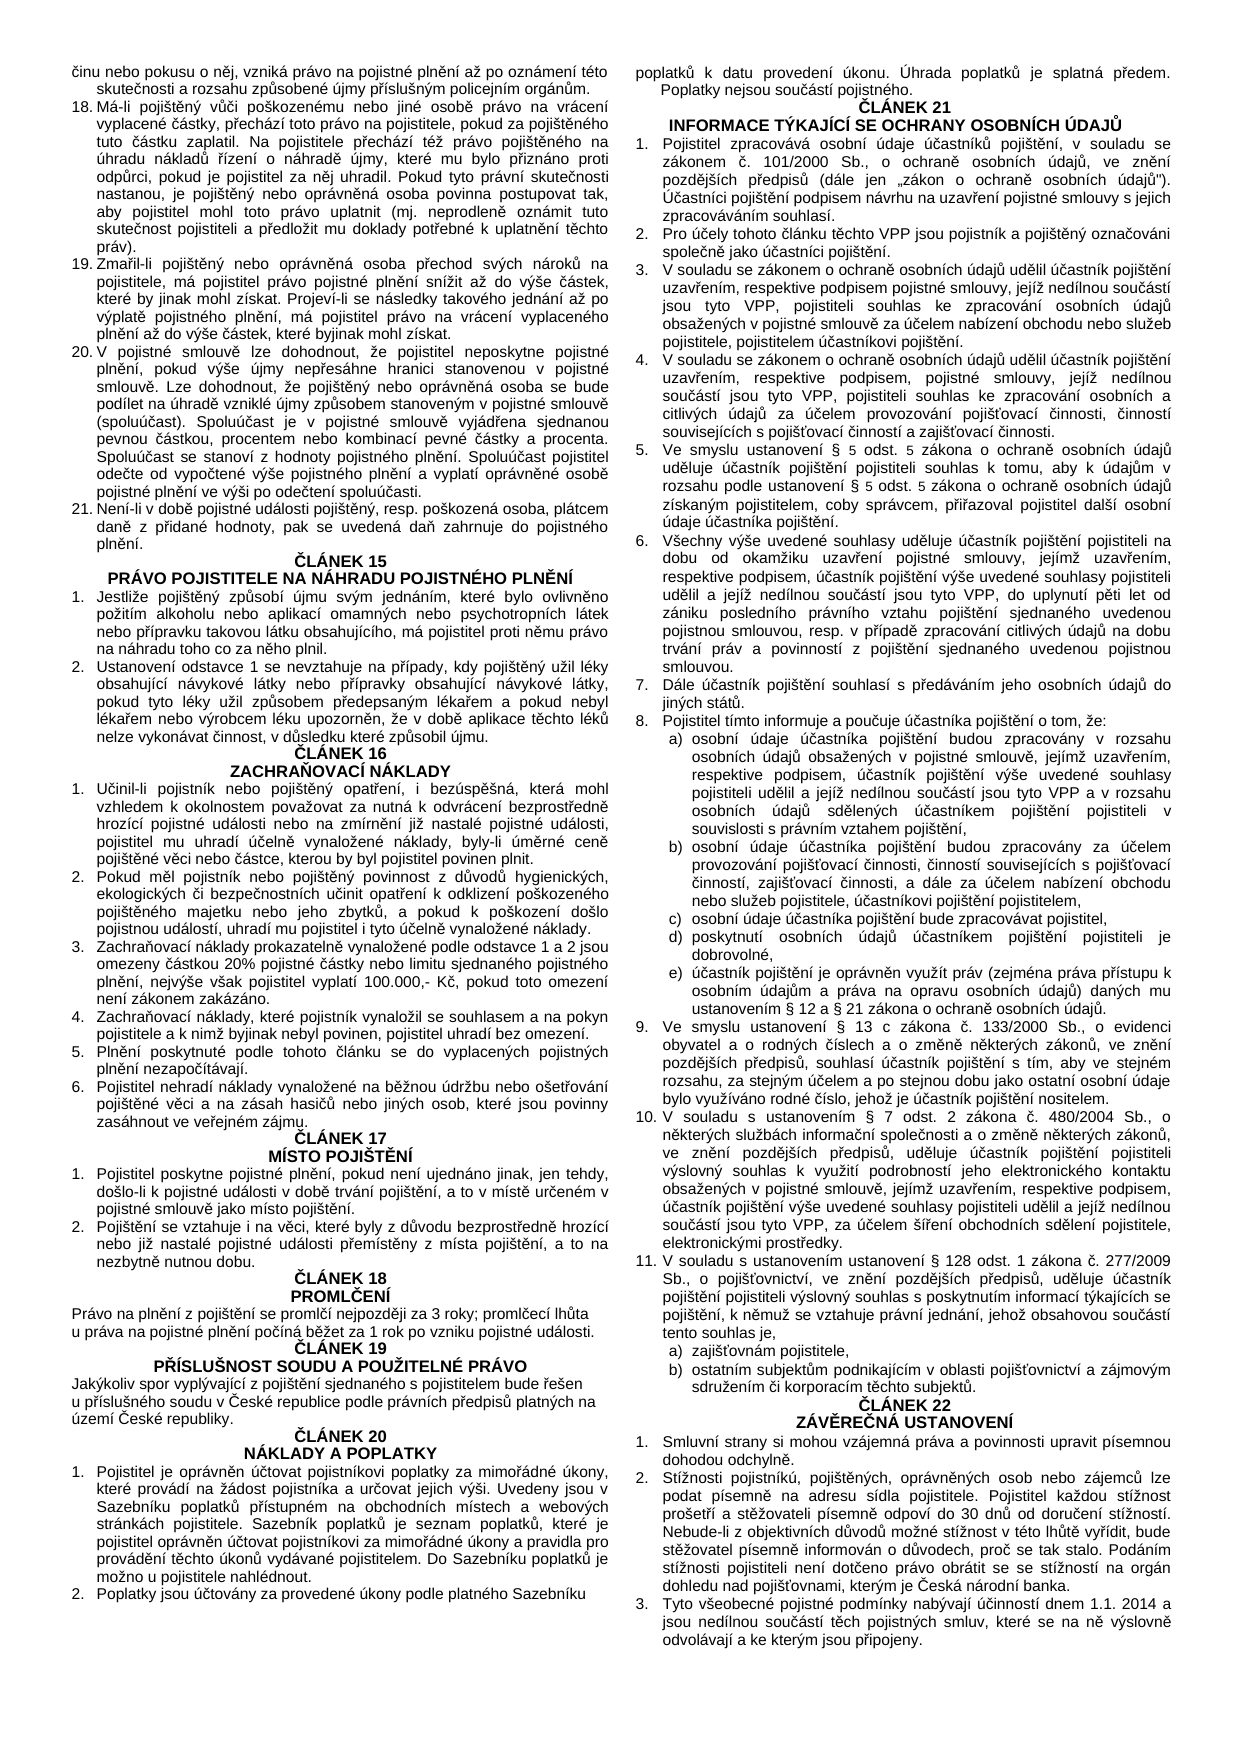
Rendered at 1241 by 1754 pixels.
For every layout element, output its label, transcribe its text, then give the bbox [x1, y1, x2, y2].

subtitle ZÁVĚREČNÁ USTANOVENÍ [637, 1414, 1172, 1433]
text poplatků k datu provedení úkonu. Úhrada poplatků je splatná předem. Poplatky nejsou součástí pojistného. [635, 64, 1172, 99]
subtitle PROMLČENÍ [71, 1288, 609, 1306]
list ostatním subjektům podnikajícím v oblasti pojišťovnictví a zájmovým sdružením či korporacím těchto subjektů. [669, 1361, 1172, 1397]
list Pojistitel je oprávněn účtovat pojistníkovi poplatky za mimořádné úkony, které provádí na žádost pojistníka a určovat jejich výši. Uvedeny jsou v Sazebníku poplatků přístupném na obchodních místech a webových stránkách pojistitele. Sazebník poplatků je seznam poplatků, které je pojistitel oprávněn účtovat pojistníkovi za mimořádné úkony a pravidla pro provádění těchto úkonů vydávané pojistitelem. Do Sazebníku poplatků je možno u pojistitele nahlédnout. [71, 1463, 609, 1586]
list Ve smyslu ustanovení § 13 c zákona č. 133/2000 Sb., o evidenci obyvatel a o rodných číslech a o změně některých zákonů, ve znění pozdějších předpisů, souhlasí účastník pojištění s tím, aby ve stejném rozsahu, za stejným účelem a po stejnou dobu jako ostatní osobní údaje bylo využíváno rodné číslo, jehož je účastník pojištění nositelem. [635, 1018, 1172, 1108]
subtitle ČLÁNEK 22 [637, 1397, 1172, 1414]
subtitle PRÁVO POJISTITELE NA NÁHRADU POJISTNÉHO PLNĚNÍ [71, 571, 609, 588]
text činu nebo pokusu o něj, vzniká právo na pojistné plnění až po oznámení této skutečnosti a rozsahu způsobené újmy příslušným policejním orgánům. [71, 63, 609, 98]
subtitle ČLÁNEK 17 MÍSTO POJIŠTĚNÍ [71, 1131, 609, 1166]
list V souladu se zákonem o ochraně osobních údajů udělil účastník pojištění uzavřením, respektive podpisem, pojistné smlouvy, jejíž nedílnou součástí jsou tyto VPP, pojistiteli souhlas ke zpracování osobních a citlivých údajů za účelem provozování pojišťovací činnosti, činností souvisejících s pojišťovací činností a zajišťovací činnosti. [635, 351, 1172, 441]
list Pokud měl pojistník nebo pojištěný povinnost z důvodů hygienických, ekologických či bezpečnostních učinit opatření k odklizení poškozeného pojištěného majetku nebo jeho zbytků, a pokud k poškození došlo pojistnou událostí, uhradí mu pojistitel i tyto účelně vynaložené náklady. [71, 868, 609, 938]
subtitle ČLÁNEK 21 [637, 99, 1172, 117]
list Pojištění se vztahuje i na věci, které byly z důvodu bezprostředně hrozící nebo již nastalé pojistné události přemístěny z místa pojištění, a to na nezbytně nutnou dobu. [71, 1218, 609, 1271]
list Učinil-li pojistník nebo pojištěný opatření, i bezúspěšná, která mohl vzhledem k okolnostem považovat za nutná k odvrácení bezprostředně hrozící pojistné události nebo na zmírnění již nastalé pojistné události, pojistitel mu uhradí účelně vynaložené náklady, byly-li úměrné ceně pojištěné věci nebo částce, kterou by byl pojistitel povinen plnit. [71, 781, 609, 868]
subtitle NÁKLADY A POPLATKY [71, 1446, 609, 1463]
list Pojistitel tímto informuje a poučuje účastníka pojištění o tom, že: [635, 712, 1172, 730]
text území České republiky. [71, 1411, 609, 1428]
list Ustanovení odstavce 1 se nevztahuje na případy, kdy pojištěný užil léky obsahující návykové látky nebo přípravky obsahující návykové látky, pokud tyto léky užil způsobem předepsaným lékařem a pokud nebyl lékařem nebo výrobcem léku upozorněn, že v době aplikace těchto léků nelze vykonávat činnost, v důsledku které způsobil újmu. [71, 658, 609, 746]
list Má-li pojištěný vůči poškozenému nebo jiné osobě právo na vrácení vyplacené částky, přechází toto právo na pojistitele, pokud za pojištěného tuto částku zaplatil. Na pojistitele přechází též právo pojištěného na úhradu nákladů řízení o náhradě újmy, které mu bylo přiznáno proti odpůrci, pokud je pojistitel za něj uhradil. Pokud tyto právní skutečnosti nastanou, je pojištěný nebo oprávněná osoba povinna postupovat tak, aby pojistitel mohl toto právo uplatnit (mj. neprodleně oznámit tuto skutečnost pojistiteli a předložit mu doklady potřebné k uplatnění těchto práv). [71, 98, 609, 256]
subtitle ČLÁNEK 15 [71, 553, 609, 571]
list zajišťovnám pojistitele, [669, 1342, 1172, 1361]
list Pro účely tohoto článku těchto VPP jsou pojistník a pojištěný označováni společně jako účastníci pojištění. [635, 225, 1172, 261]
list Dále účastník pojištění souhlasí s předáváním jeho osobních údajů do jiných států. [635, 676, 1172, 712]
list V souladu se zákonem o ochraně osobních údajů udělil účastník pojištění uzavřením, respektive podpisem pojistné smlouvy, jejíž nedílnou součástí jsou tyto VPP, pojistiteli souhlas ke zpracování osobních údajů obsažených v pojistné smlouvě za účelem nabízení obchodu nebo služeb pojistitele, pojistitelem účastníkovi pojištění. [635, 261, 1172, 351]
list Pojistitel zpracovává osobní údaje účastníků pojištění, v souladu se zákonem č. 101/2000 Sb., o ochraně osobních údajů, ve znění pozdějších předpisů (dále jen „zákon o ochraně osobních údajů"). Účastníci pojištění podpisem návrhu na uzavření pojistné smlouvy s jejich zpracováváním souhlasí. [635, 135, 1172, 225]
subtitle ČLÁNEK 20 [71, 1428, 609, 1446]
list Smluvní strany si mohou vzájemná práva a povinnosti upravit písemnou dohodou odchylně. [635, 1433, 1172, 1469]
subtitle INFORMACE TÝKAJÍCÍ SE OCHRANY OSOBNÍCH ÚDAJŮ [669, 117, 1172, 135]
list Není-li v době pojistné události pojištěný, resp. poškozená osoba, plátcem daně z přidané hodnoty, pak se uvedená daň zahrnuje do pojistného plnění. [71, 501, 609, 553]
list Jestliže pojištěný způsobí újmu svým jednáním, které bylo ovlivněno požitím alkoholu nebo aplikací omamných nebo psychotropních látek nebo přípravku takovou látku obsahujícího, má pojistitel proti němu právo na náhradu toho co za něho plnil. [71, 588, 609, 658]
subtitle PŘÍSLUŠNOST SOUDU A POUŽITELNÉ PRÁVO [71, 1358, 609, 1376]
list osobní údaje účastníka pojištění bude zpracovávat pojistitel, [669, 910, 1172, 928]
text u příslušného soudu v České republice podle právních předpisů platných na [71, 1393, 609, 1411]
subtitle ČLÁNEK 19 [71, 1341, 609, 1358]
list Pojistitel nehradí náklady vynaložené na běžnou údržbu nebo ošetřování pojištěné věci a na zásah hasičů nebo jiných osob, které jsou povinny zasáhnout ve veřejném zájmu. [71, 1078, 609, 1131]
subtitle ČLÁNEK 18 [71, 1271, 609, 1288]
list Tyto všeobecné pojistné podmínky nabývají účinností dnem 1.1. 2014 a jsou nedílnou součástí těch pojistných smluv, které se na ně výslovně odvolávají a ke kterým jsou připojeny. [635, 1595, 1172, 1649]
list V souladu s ustanovením ustanovení § 128 odst. 1 zákona č. 277/2009 Sb., o pojišťovnictví, ve znění pozdějších předpisů, uděluje účastník pojištění pojistiteli výslovný souhlas s poskytnutím informací týkajících se pojištění, k němuž se vztahuje právní jednání, jehož obsahovou součástí tento souhlas je, [635, 1252, 1172, 1342]
text Právo na plnění z pojištění se promlčí nejpozději za 3 roky; promlčecí lhůta [71, 1306, 609, 1323]
list osobní údaje účastníka pojištění budou zpracovány v rozsahu osobních údajů obsažených v pojistné smlouvě, jejímž uzavřením, respektive podpisem, účastník pojištění výše uvedené souhlasy pojistiteli udělil a jejíž nedílnou součástí jsou tyto VPP a v rozsahu osobních údajů sdělených účastníkem pojištění pojistiteli v souvislosti s právním vztahem pojištění, [669, 730, 1172, 838]
list účastník pojištění je oprávněn využít práv (zejména práva přístupu k osobním údajům a práva na opravu osobních údajů) daných mu ustanovením § 12 a § 21 zákona o ochraně osobních údajů. [669, 964, 1172, 1018]
subtitle ZACHRAŇOVACÍ NÁKLADY [71, 763, 609, 781]
list V pojistné smlouvě lze dohodnout, že pojistitel neposkytne pojistné plnění, pokud výše újmy nepřesáhne hranici stanovenou v pojistné smlouvě. Lze dohodnout, že pojištěný nebo oprávněná osoba se bude podílet na úhradě vzniklé újmy způsobem stanoveným v pojistné smlouvě (spoluúčast). Spoluúčast je v pojistné smlouvě vyjádřena sjednanou pevnou částkou, procentem nebo kombinací pevné částky a procenta. Spoluúčast se stanoví z hodnoty pojistného plnění. Spoluúčast pojistitel odečte od vypočtené výše pojistného plnění a vyplatí oprávněné osobě pojistné plnění ve výši po odečtení spoluúčasti. [71, 343, 609, 501]
list Zmařil-li pojištěný nebo oprávněná osoba přechod svých nároků na pojistitele, má pojistitel právo pojistné plnění snížit až do výše částek, které by jinak mohl získat. Projeví-li se následky takového jednání až po výplatě pojistného plnění, má pojistitel právo na vrácení vyplaceného plnění až do výše částek, které byjinak mohl získat. [71, 256, 609, 343]
list poskytnutí osobních údajů účastníkem pojištění pojistiteli je dobrovolné, [669, 928, 1172, 964]
list V souladu s ustanovením § 7 odst. 2 zákona č. 480/2004 Sb., o některých službách informační společnosti a o změně některých zákonů, ve znění pozdějších předpisů, uděluje účastník pojištění pojistiteli výslovný souhlas k využití podrobností jeho elektronického kontaktu obsažených v pojistné smlouvě, jejímž uzavřením, respektive podpisem, účastník pojištění výše uvedené souhlasy pojistiteli udělil a jejíž nedílnou součástí jsou tyto VPP, za účelem šíření obchodních sdělení pojistitele, elektronickými prostředky. [635, 1108, 1172, 1252]
list Všechny výše uvedené souhlasy uděluje účastník pojištění pojistiteli na dobu od okamžiku uzavření pojistné smlouvy, jejímž uzavřením, respektive podpisem, účastník pojištění výše uvedené souhlasy pojistiteli udělil a jejíž nedílnou součástí jsou tyto VPP, do uplynutí pěti let od zániku posledního právního vztahu pojištění sjednaného uvedenou pojistnou smlouvou, resp. v případě zpracování citlivých údajů na dobu trvání práv a povinností z pojištění sjednaného uvedenou pojistnou smlouvou. [635, 532, 1172, 676]
list Zachraňovací náklady, které pojistník vynaložil se souhlasem a na pokyn pojistitele a k nimž byjinak nebyl povinen, pojistitel uhradí bez omezení. [71, 1008, 609, 1043]
list Ve smyslu ustanovení § 5 odst. 5 zákona o ochraně osobních údajů uděluje účastník pojištění pojistiteli souhlas k tomu, aby k údajům v rozsahu podle ustanovení § 5 odst. 5 zákona o ochraně osobních údajů získaným pojistitelem, coby správcem, přiřazoval pojistitel další osobní údaje účastníka pojištění. [635, 441, 1172, 532]
list Poplatky jsou účtovány za provedené úkony podle platného Sazebníku [71, 1586, 609, 1603]
list Plnění poskytnuté podle tohoto článku se do vyplacených pojistných plnění nezapočítávají. [71, 1043, 609, 1078]
list osobní údaje účastníka pojištění budou zpracovány za účelem provozování pojišťovací činnosti, činností souvisejících s pojišťovací činností, zajišťovací činnosti, a dále za účelem nabízení obchodu nebo služeb pojistitele, účastníkovi pojištění pojistitelem, [669, 838, 1172, 910]
list Stížnosti pojistníkú, pojištěných, oprávněných osob nebo zájemců lze podat písemně na adresu sídla pojistitele. Pojistitel každou stížnost prošetří a stěžovateli písemně odpoví do 30 dnů od doručení stížností. Nebude-li z objektivních důvodů možné stížnost v této lhůtě vyřídit, bude stěžovatel písemně informován o důvodech, proč se tak stalo. Podáním stížnosti pojistiteli není dotčeno právo obrátit se se stížností na orgán dohledu nad pojišťovnami, kterým je Česká národní banka. [635, 1469, 1172, 1595]
list Pojistitel poskytne pojistné plnění, pokud není ujednáno jinak, jen tehdy, došlo-li k pojistné události v době trvání pojištění, a to v místě určeném v pojistné smlouvě jako místo pojištění. [71, 1166, 609, 1218]
text u práva na pojistné plnění počíná běžet za 1 rok po vzniku pojistné události. [71, 1323, 609, 1341]
text Jakýkoliv spor vyplývající z pojištění sjednaného s pojistitelem bude řešen [71, 1376, 609, 1393]
subtitle ČLÁNEK 16 [71, 746, 609, 763]
list Zachraňovací náklady prokazatelně vynaložené podle odstavce 1 a 2 jsou omezeny částkou 20% pojistné částky nebo limitu sjednaného pojistného plnění, nejvýše však pojistitel vyplatí 100.000,- Kč, pokud toto omezení není zákonem zakázáno. [71, 938, 609, 1008]
